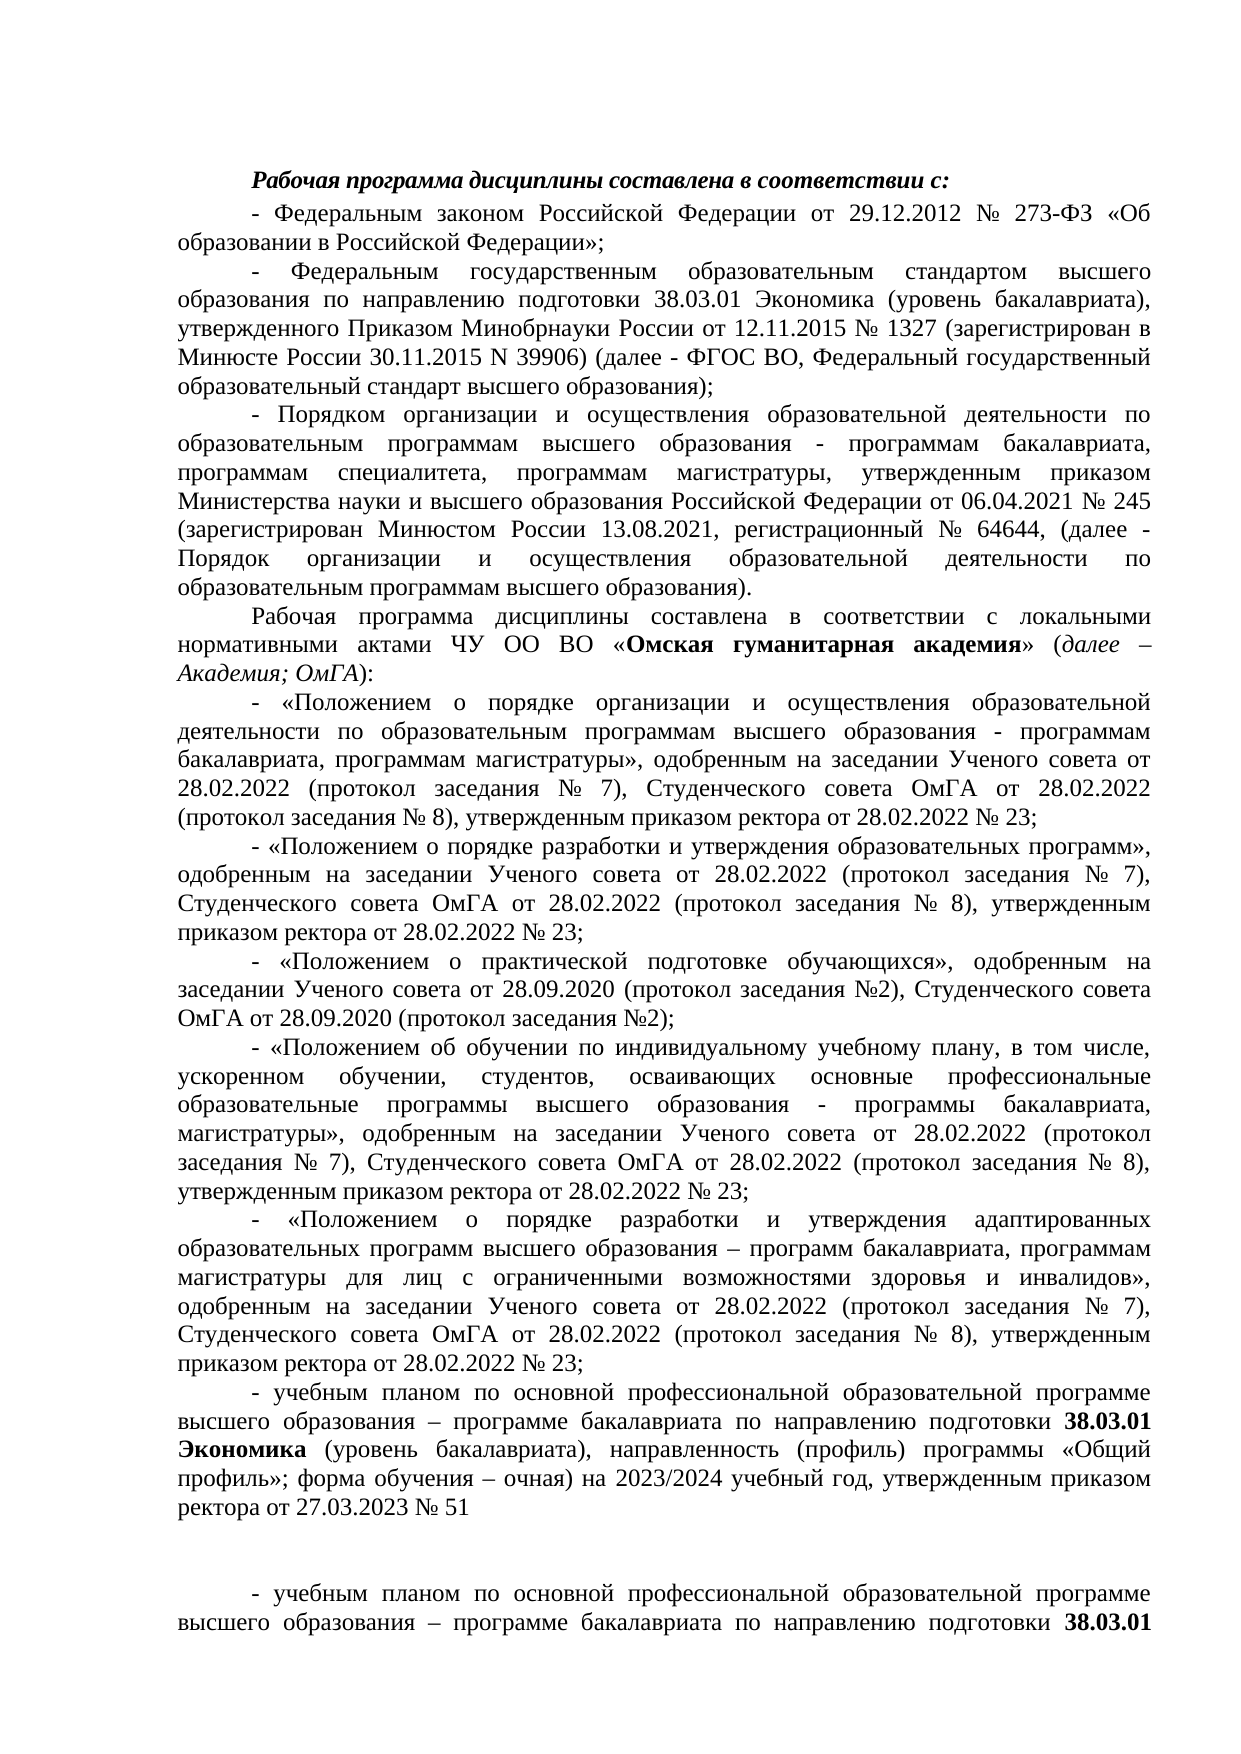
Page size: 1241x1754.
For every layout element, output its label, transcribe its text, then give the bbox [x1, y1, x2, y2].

text - «Положением о порядке разработки и утверждения образовательных программ», одобренным на заседании Ученого совета от 28.02.2022 (протокол заседания № 7), Студенческого совета ОмГА от 28.02.2022 (протокол заседания № 8), утвержденным приказом ректора от 28.02.2022 № 23; [177, 831, 1152, 946]
text - «Положением о порядке организации и осуществления образовательной деятельности по образовательным программам высшего образования - программам бакалавриата, программам магистратуры», одобренным на заседании Ученого совета от 28.02.2022 (протокол заседания № 7), Студенческого совета ОмГА от 28.02.2022 (протокол заседания № 8), утвержденным приказом ректора от 28.02.2022 № 23; [177, 687, 1152, 831]
text - «Положением о практической подготовке обучающихся», одобренным на заседании Ученого совета от 28.09.2020 (протокол заседания №2), Студенческого совета ОмГА от 28.09.2020 (протокол заседания №2); [177, 946, 1152, 1032]
text - учебным планом по основной профессиональной образовательной программе высшего образования – программе бакалавриата по направлению подготовки 38.03.01 Экономика (уровень бакалавриата), направленность (профиль) программы «Общий профиль»; форма обучения – очная) на 2023/2024 учебный год, утвержденным приказом ректора от 27.03.2023 № 51 [177, 1377, 1152, 1521]
text Рабочая программа дисциплины составлена в соответствии с: [177, 165, 1152, 194]
text - Порядком организации и осуществления образовательной деятельности по образовательным программам высшего образования - программам бакалавриата, программам специалитета, программам магистратуры, утвержденным приказом Министерства науки и высшего образования Российской Федерации от 06.04.2021 № 245 (зарегистрирован Минюстом России 13.08.2021, регистрационный № 64644, (далее - Порядок организации и осуществления образовательной деятельности по образовательным программам высшего образования). [177, 399, 1152, 601]
text Рабочая программа дисциплины составлена в соответствии с локальными нормативными актами ЧУ ОО ВО «Омская гуманитарная академия» (далее – Академия; ОмГА): [177, 601, 1152, 687]
text - Федеральным законом Российской Федерации от 29.12.2012 № 273-ФЗ «Об образовании в Российской Федерации»; [177, 198, 1152, 256]
text - «Положением об обучении по индивидуальному учебному плану, в том числе, ускоренном обучении, студентов, осваивающих основные профессиональные образовательные программы высшего образования - программы бакалавриата, магистратуры», одобренным на заседании Ученого совета от 28.02.2022 (протокол заседания № 7), Студенческого совета ОмГА от 28.02.2022 (протокол заседания № 8), утвержденным приказом ректора от 28.02.2022 № 23; [177, 1032, 1152, 1204]
text - «Положением о порядке разработки и утверждения адаптированных образовательных программ высшего образования – программ бакалавриата, программам магистратуры для лиц с ограниченными возможностями здоровья и инвалидов», одобренным на заседании Ученого совета от 28.02.2022 (протокол заседания № 7), Студенческого совета ОмГА от 28.02.2022 (протокол заседания № 8), утвержденным приказом ректора от 28.02.2022 № 23; [177, 1204, 1152, 1377]
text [177, 1578, 1152, 1636]
text - Федеральным государственным образовательным стандартом высшего образования по направлению подготовки 38.03.01 Экономика (уровень бакалавриата), утвержденного Приказом Минобрнауки России от 12.11.2015 № 1327 (зарегистрирован в Минюсте России 30.11.2015 N 39906) (далее - ФГОС ВО, Федеральный государственный образовательный стандарт высшего образования); [177, 256, 1152, 399]
